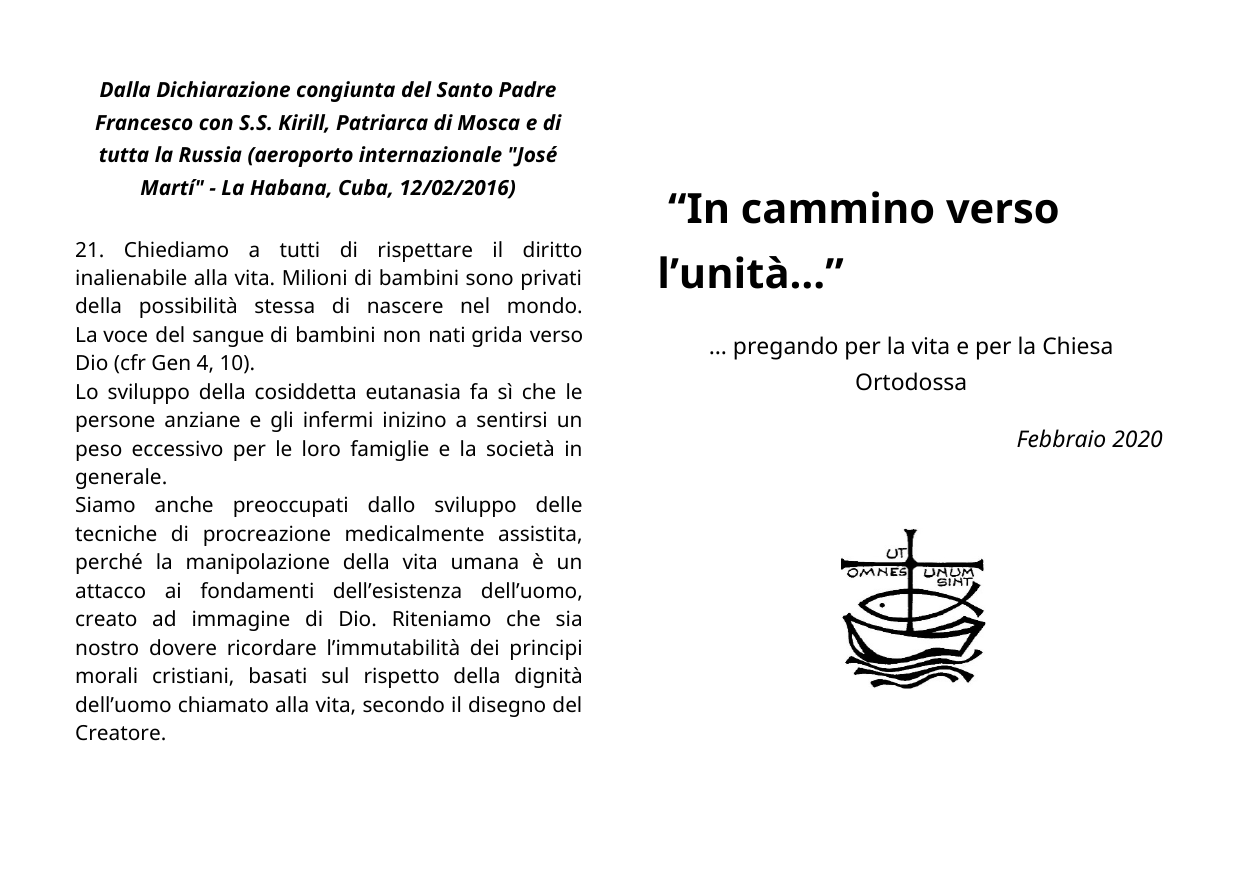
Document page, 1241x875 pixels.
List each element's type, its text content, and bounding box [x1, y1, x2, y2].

text 21. Chiediamo a tutti di rispettare il diritto inalienabile alla vita. Milioni di bambini sono privati della possibilità stessa di nascere nel mondo. La voce del sangue di bambini non nati grida verso Dio (cfr Gen 4, 10). [75, 235, 583, 377]
text … pregando per la vita e per la Chiesa Ortodossa [657, 330, 1165, 397]
text Siamo anche preoccupati dallo sviluppo delle tecniche di procreazione medicalmente assistita, perché la manipolazione della vita umana è un attacco ai fondamenti dell’esistenza dell’uomo, creato ad immagine di Dio. Riteniamo che sia nostro dovere ricordare l’immutabilità dei principi morali cristiani, basati sul rispetto della dignità dell’uomo chiamato alla vita, secondo il disegno del Creatore. [75, 491, 583, 747]
text “In cammino verso l’unità…” [657, 179, 1165, 301]
picture [840, 528, 986, 689]
text Lo sviluppo della cosiddetta eutanasia fa sì che le persone anziane e gli infermi inizino a sentirsi un peso eccessivo per le loro famiglie e la società in generale. [75, 377, 583, 491]
text Febbraio 2020 [657, 423, 1165, 454]
text Dalla Dichiarazione congiunta del Santo Padre Francesco con S.S. Kirill, Patriarca di Mosca e di tutta la Russia (aeroporto internazionale "José Martí" - La Habana, Cuba, 12/02/2016) [75, 75, 583, 201]
